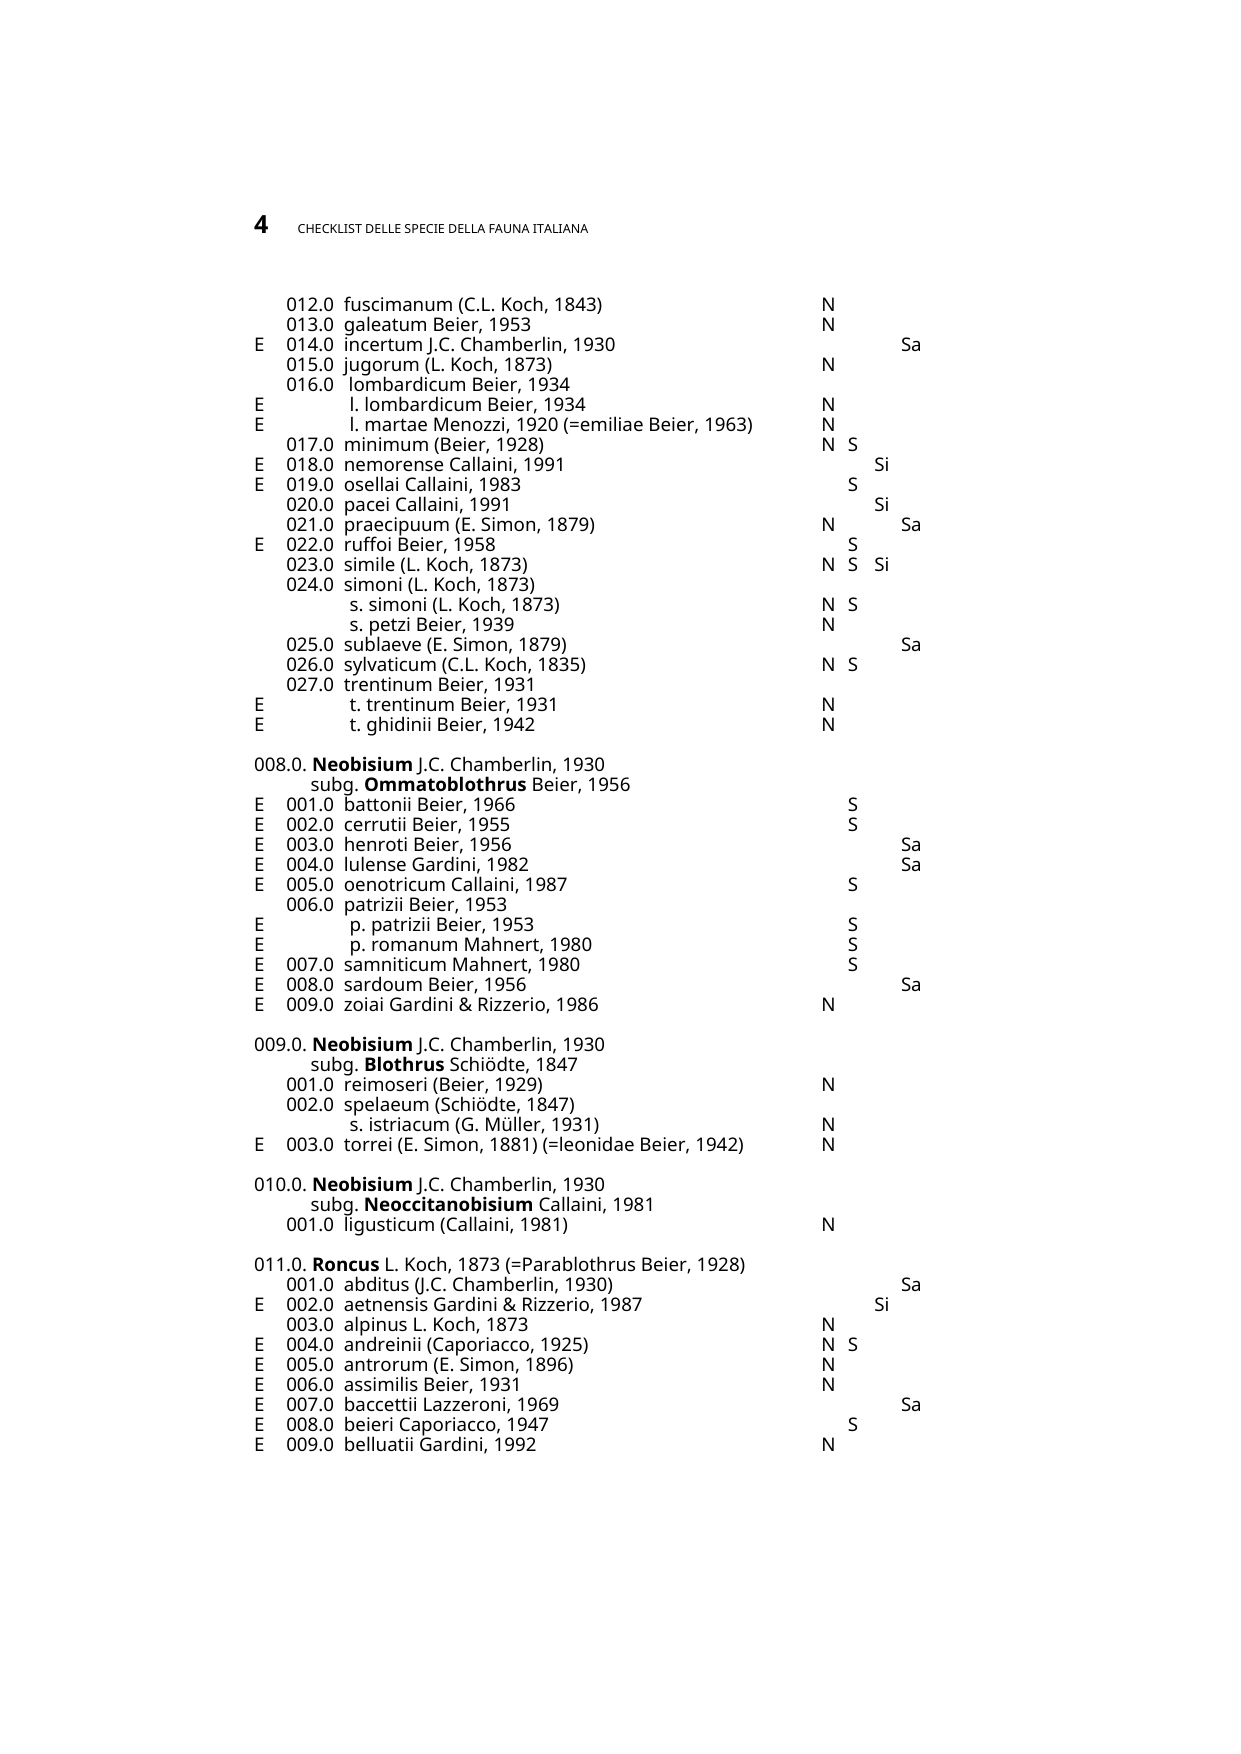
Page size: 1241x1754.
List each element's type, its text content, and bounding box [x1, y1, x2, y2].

text 008.0. Neobisium J.C. Chamberlin, 1930 [254, 755, 1004, 775]
text E 004.0 andreinii (Caporiacco, 1925) N S [254, 1335, 1004, 1355]
text E t. ghidinii Beier, 1942 N [254, 715, 1004, 735]
text E 009.0 belluatii Gardini, 1992 N [254, 1435, 1004, 1455]
text 016.0 lombardicum Beier, 1934 [254, 375, 1004, 395]
text subg. Ommatoblothrus Beier, 1956 [254, 775, 1004, 795]
text 010.0. Neobisium J.C. Chamberlin, 1930 [254, 1175, 1004, 1195]
text E 002.0 aetnensis Gardini & Rizzerio, 1987 Si [254, 1295, 1004, 1315]
text subg. Blothrus Schiödte, 1847 [254, 1055, 1004, 1075]
text E 006.0 assimilis Beier, 1931 N [254, 1375, 1004, 1395]
text E 002.0 cerrutii Beier, 1955 S [254, 815, 1004, 835]
text 002.0 spelaeum (Schiödte, 1847) [254, 1095, 1004, 1115]
text E t. trentinum Beier, 1931 N [254, 695, 1004, 715]
text E 018.0 nemorense Callaini, 1991 Si [254, 455, 1004, 475]
text E 005.0 oenotricum Callaini, 1987 S [254, 875, 1004, 895]
text 003.0 alpinus L. Koch, 1873 N [254, 1315, 1004, 1335]
text E 001.0 battonii Beier, 1966 S [254, 795, 1004, 815]
text E 003.0 torrei (E. Simon, 1881) (=leonidae Beier, 1942) N [254, 1135, 1004, 1155]
text E 019.0 osellai Callaini, 1983 S [254, 475, 1004, 495]
text 001.0 reimoseri (Beier, 1929) N [254, 1075, 1004, 1095]
text 006.0 patrizii Beier, 1953 [254, 895, 1004, 915]
text 026.0 sylvaticum (C.L. Koch, 1835) N S [254, 655, 1004, 675]
text E 004.0 lulense Gardini, 1982 Sa [254, 855, 1004, 875]
text 001.0 ligusticum (Callaini, 1981) N [254, 1215, 1004, 1235]
text 013.0 galeatum Beier, 1953 N [254, 315, 1004, 335]
text 020.0 pacei Callaini, 1991 Si [254, 495, 1004, 515]
text E l. lombardicum Beier, 1934 N [254, 395, 1004, 415]
text E 022.0 ruffoi Beier, 1958 S [254, 535, 1004, 555]
text 011.0. Roncus L. Koch, 1873 (=Parablothrus Beier, 1928) [254, 1255, 1004, 1275]
text 015.0 jugorum (L. Koch, 1873) N [254, 355, 1004, 375]
text E 008.0 sardoum Beier, 1956 Sa [254, 975, 1004, 995]
text 001.0 abditus (J.C. Chamberlin, 1930) Sa [254, 1275, 1004, 1295]
text E p. romanum Mahnert, 1980 S [254, 935, 1004, 955]
text 009.0. Neobisium J.C. Chamberlin, 1930 [254, 1035, 1004, 1055]
text E p. patrizii Beier, 1953 S [254, 915, 1004, 935]
text 027.0 trentinum Beier, 1931 [254, 675, 1004, 695]
text 021.0 praecipuum (E. Simon, 1879) N Sa [254, 515, 1004, 535]
text s. istriacum (G. Müller, 1931) N [254, 1115, 1004, 1135]
text E 003.0 henroti Beier, 1956 Sa [254, 835, 1004, 855]
text E 008.0 beieri Caporiacco, 1947 S [254, 1415, 1004, 1435]
text 024.0 simoni (L. Koch, 1873) [254, 575, 1004, 595]
text E 014.0 incertum J.C. Chamberlin, 1930 Sa [254, 335, 1004, 355]
text 023.0 simile (L. Koch, 1873) N S Si [254, 555, 1004, 575]
text subg. Neoccitanobisium Callaini, 1981 [254, 1195, 1004, 1215]
text E l. martae Menozzi, 1920 (=emiliae Beier, 1963) N [254, 415, 1004, 435]
text 025.0 sublaeve (E. Simon, 1879) Sa [254, 635, 1004, 655]
text E 007.0 baccettii Lazzeroni, 1969 Sa [254, 1395, 1004, 1415]
text s. petzi Beier, 1939 N [254, 615, 1004, 635]
text E 007.0 samniticum Mahnert, 1980 S [254, 955, 1004, 975]
text E 005.0 antrorum (E. Simon, 1896) N [254, 1355, 1004, 1375]
text s. simoni (L. Koch, 1873) N S [254, 595, 1004, 615]
text 017.0 minimum (Beier, 1928) N S [254, 435, 1004, 455]
text E 009.0 zoiai Gardini & Rizzerio, 1986 N [254, 995, 1004, 1015]
text 012.0 fuscimanum (C.L. Koch, 1843) N [254, 295, 1004, 315]
